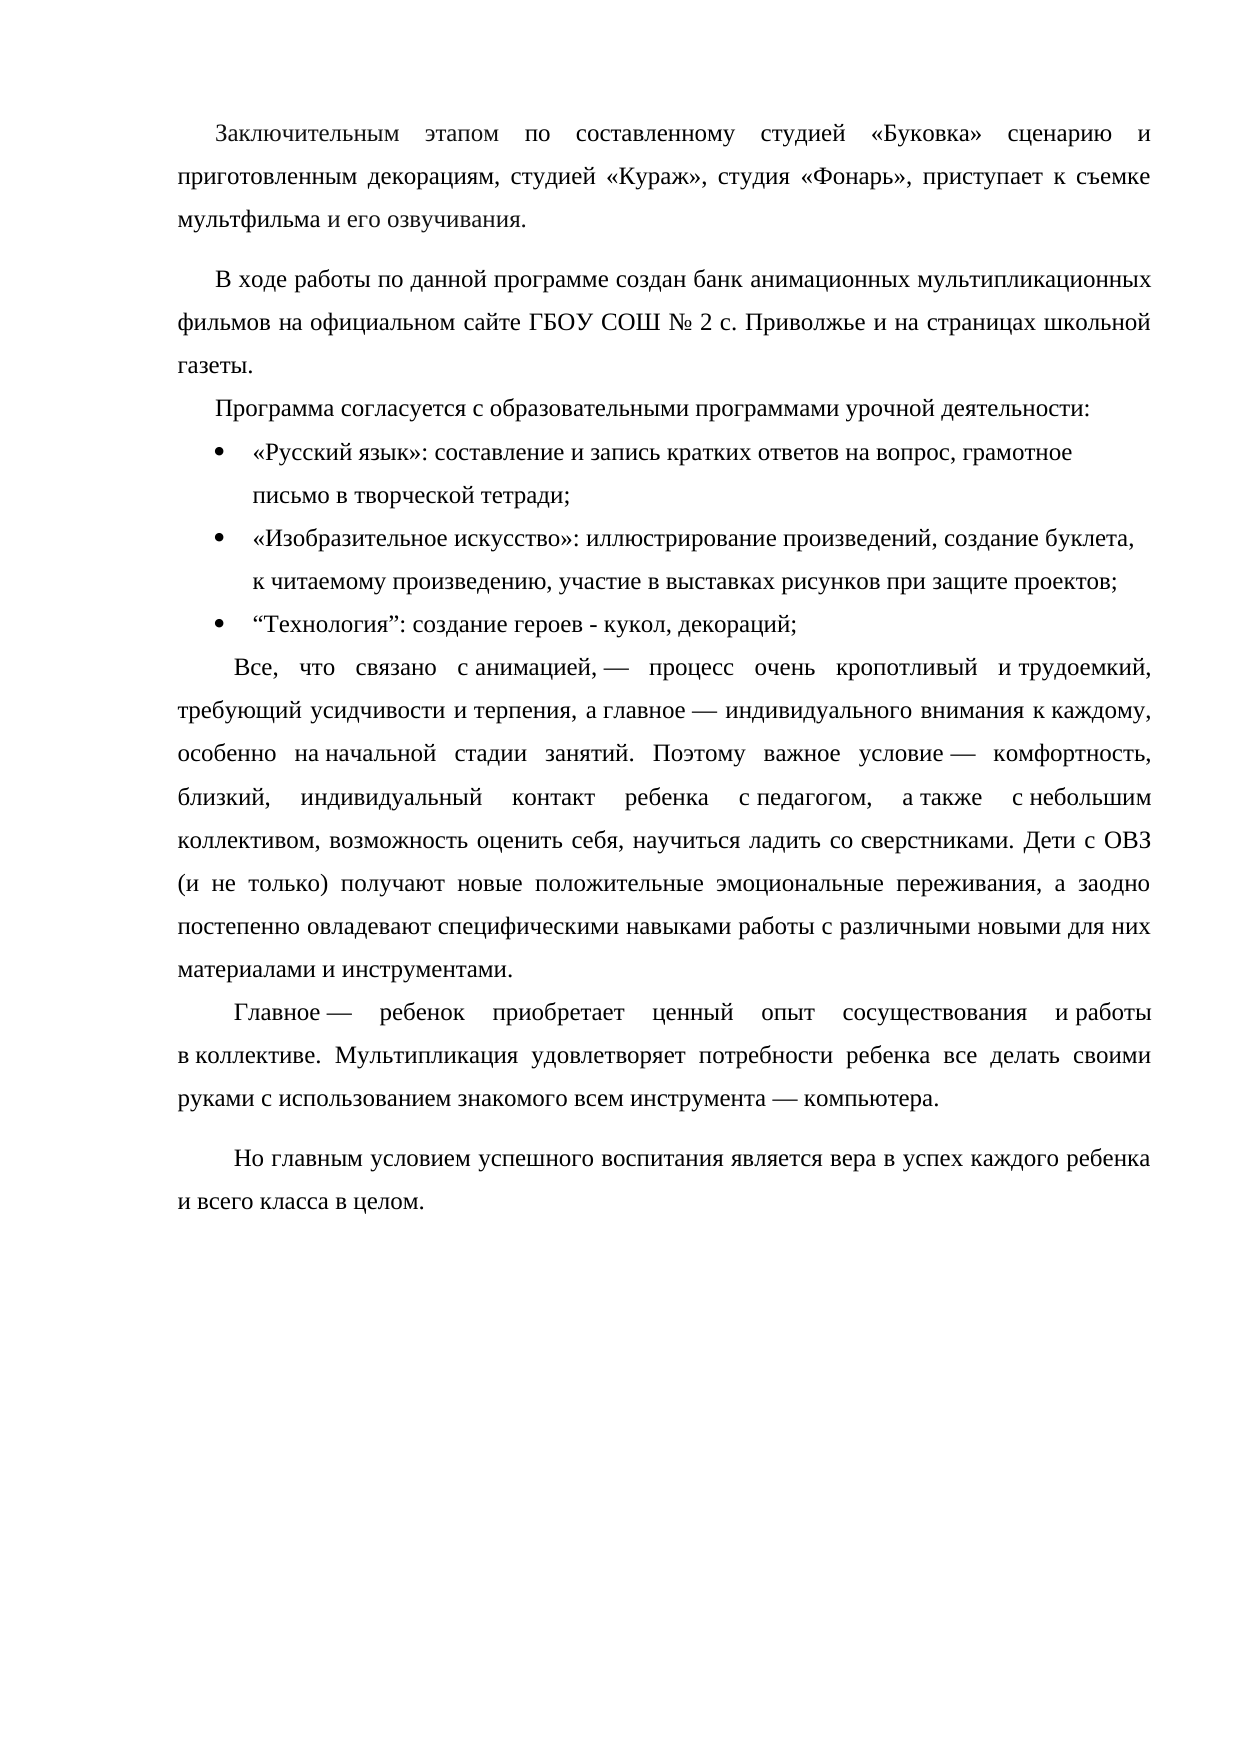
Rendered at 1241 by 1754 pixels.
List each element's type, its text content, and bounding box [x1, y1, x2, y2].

text Программа согласуется с образовательными программами урочной деятельности: [177, 393, 1152, 422]
text Заключительным этапом по составленному студией «Буковка» сценарию и приготовленным декорациям, студией «Кураж», студия «Фонарь», приступает к съемке мультфильма и его озвучивания. [177, 118, 1152, 233]
list “Технология”: создание героев - кукол, декораций; [215, 609, 1152, 638]
text Но главным условием успешного воспитания является вера в успех каждого ребенка и всего класса в целом. [177, 1143, 1152, 1215]
list «Русский язык»: составление и запись кратких ответов на вопрос, грамотное письмо в творческой тетради; [215, 437, 1152, 508]
text Главное — ребенок приобретает ценный опыт сосуществования и работы в коллективе. Мультипликация удовлетворяет потребности ребенка все делать своими руками с использованием знакомого всем инструмента — компьютера. [177, 997, 1152, 1112]
list «Изобразительное искусство»: иллюстрирование произведений, создание буклета, к читаемому произведению, участие в выставках рисунков при защите проектов; [215, 523, 1152, 595]
text В ходе работы по данной программе создан банк анимационных мультипликационных фильмов на официальном сайте ГБОУ СОШ № 2 с. Приволжье и на страницах школьной газеты. [177, 264, 1152, 379]
text Все, что связано с анимацией, — процесс очень кропотливый и трудоемкий, требующий усидчивости и терпения, а главное — индивидуального внимания к каждому, особенно на начальной стадии занятий. Поэтому важное условие — комфортность, близкий, индивидуальный контакт ребенка с педагогом, а также с небольшим коллективом, возможность оценить себя, научиться ладить со сверстниками. Дети с ОВЗ (и не только) получают новые положительные эмоциональные переживания, а заодно постепенно овладевают специфическими навыками работы с различными новыми для них материалами и инструментами. [177, 652, 1152, 983]
